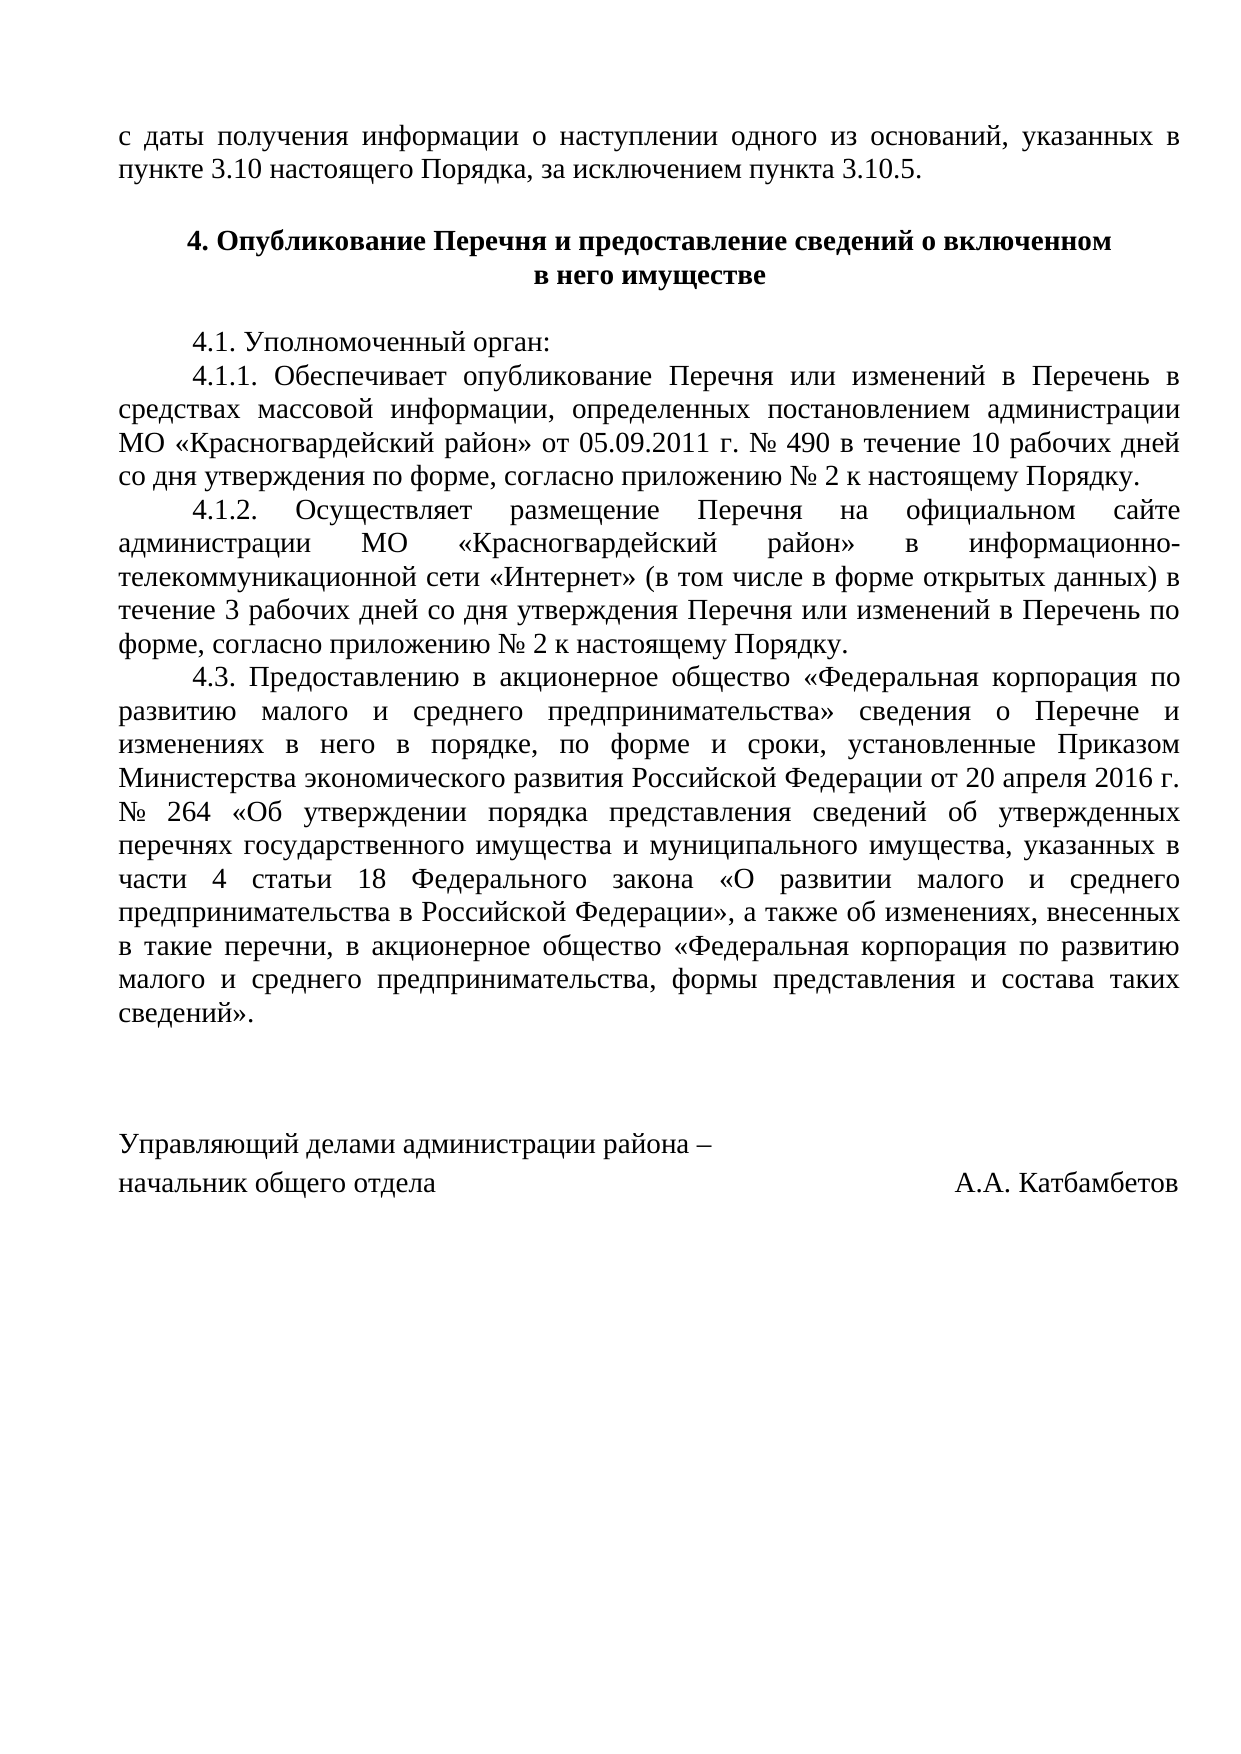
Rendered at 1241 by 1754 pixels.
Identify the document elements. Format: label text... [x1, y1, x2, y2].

list в него имуществе [118, 257, 1181, 291]
list 4. Опубликование Перечня и предоставление сведений о включенном [118, 223, 1181, 257]
list 4.1.1. Обеспечивает опубликование Перечня или изменений в Перечень в средствах массовой информации, определенных постановлением администрации МО «Красногвардейский район» от 05.09.2011 г. № 490 в течение 10 рабочих дней со дня утверждения по форме, согласно приложению № 2 к настоящему Порядку. [118, 358, 1181, 492]
text Управляющий делами администрации района – [118, 1126, 1181, 1160]
list 4.1.2. Осуществляет размещение Перечня на официальном сайте администрации МО «Красногвардейский район» в информационно-телекоммуникационной сети «Интернет» (в том числе в форме открытых данных) в течение 3 рабочих дней со дня утверждения Перечня или изменений в Перечень по форме, согласно приложению № 2 к настоящему Порядку. [118, 492, 1181, 659]
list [118, 118, 1181, 185]
text начальник общего отдела А.А. Катбамбетов [118, 1165, 1181, 1198]
list 4.1. Уполномоченный орган: [118, 324, 1181, 358]
list 4.3. Предоставлению в акционерное общество «Федеральная корпорация по развитию малого и среднего предпринимательства» сведения о Перечне и изменениях в него в порядке, по форме и сроки, установленные Приказом Министерства экономического развития Российской Федерации от 20 апреля 2016 г. № 264 «Об утверждении порядка представления сведений об утвержденных перечнях государственного имущества и муниципального имущества, указанных в части 4 статьи 18 Федерального закона «О развитии малого и среднего предпринимательства в Российской Федерации», а также об изменениях, внесенных в такие перечни, в акционерное общество «Федеральная корпорация по развитию малого и среднего предпринимательства, формы представления и состава таких сведений». [118, 659, 1181, 1028]
